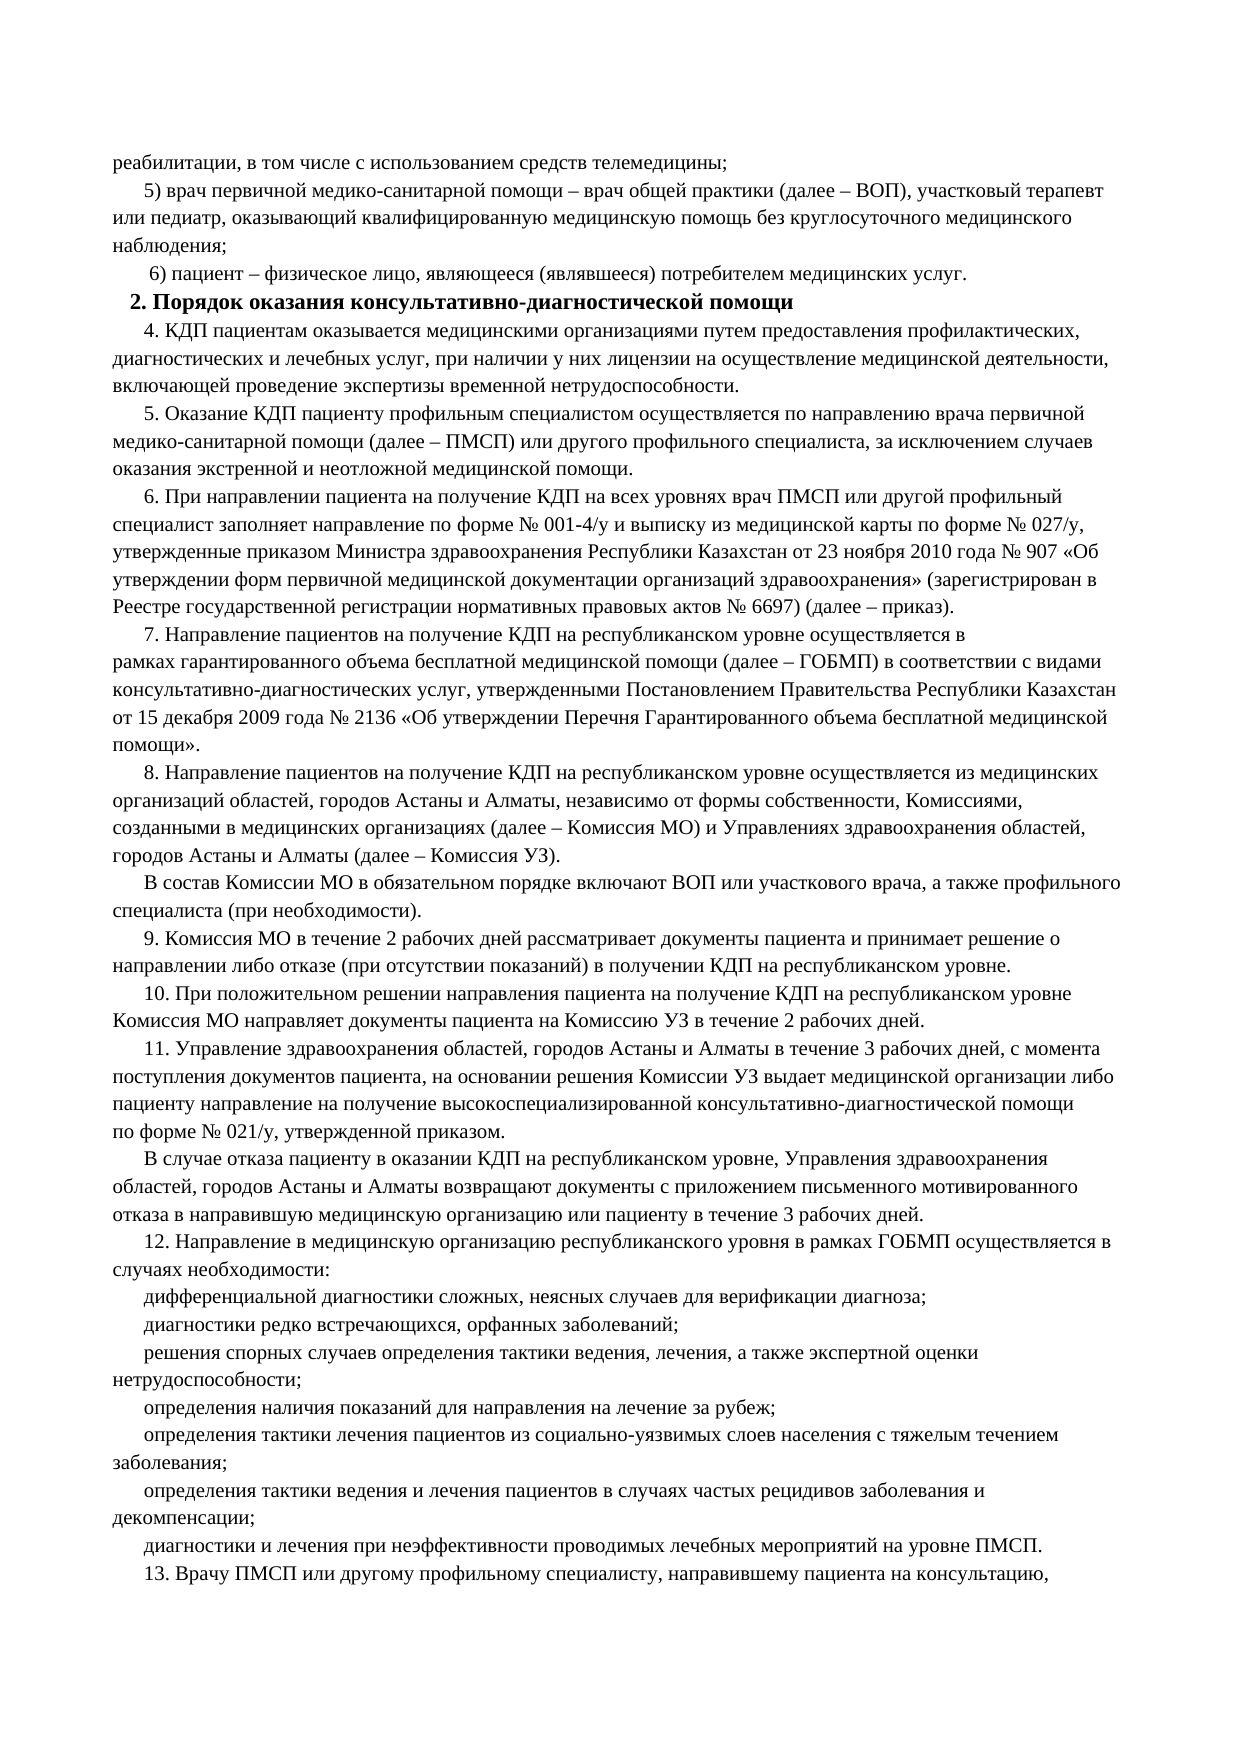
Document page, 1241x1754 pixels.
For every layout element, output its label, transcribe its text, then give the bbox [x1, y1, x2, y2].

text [112, 150, 1128, 284]
text 2. Порядок оказания консультативно-диагностической помощи [112, 288, 1128, 314]
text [112, 318, 1128, 1584]
